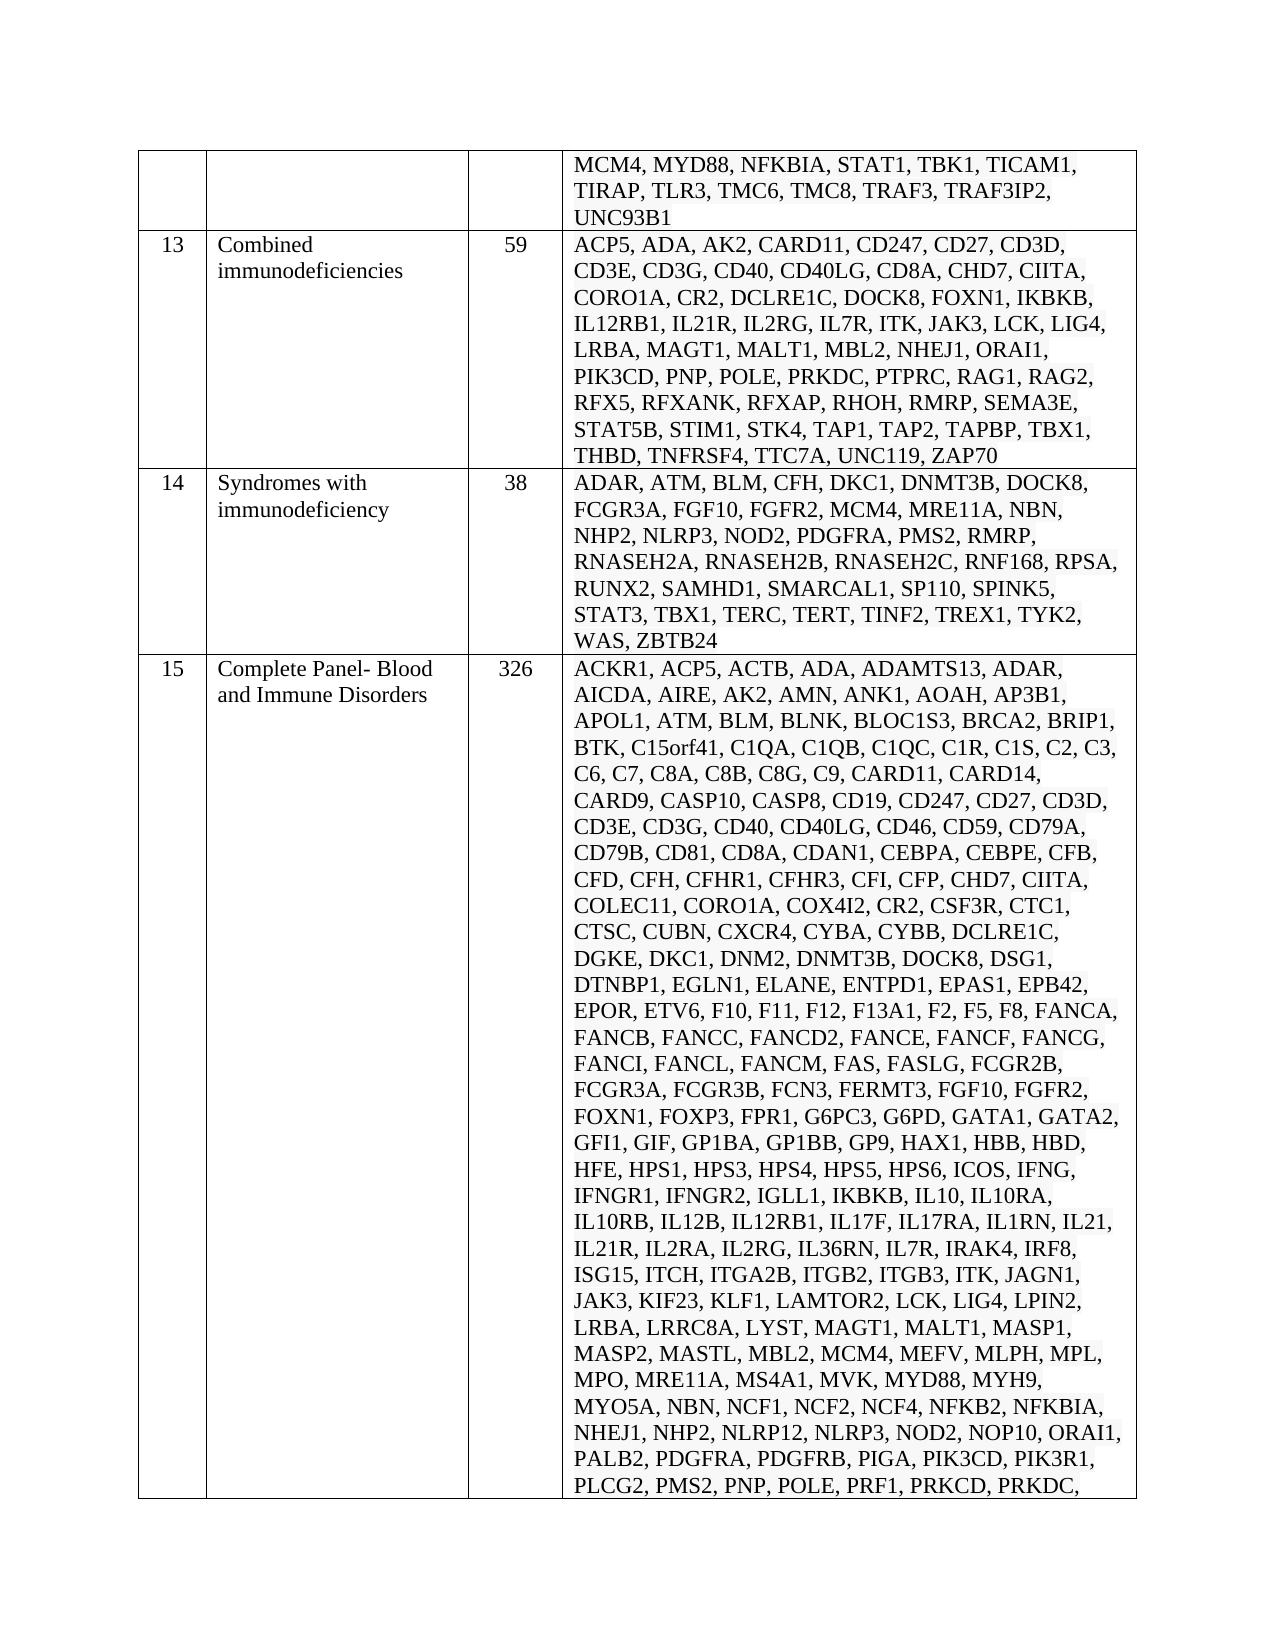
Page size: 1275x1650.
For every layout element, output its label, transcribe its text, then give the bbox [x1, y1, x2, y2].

table_cell 14 [139, 469, 206, 654]
table_cell 13 [139, 231, 206, 468]
table_cell ADAR, ATM, BLM, CFH, DKC1, DNMT3B, DOCK8, FCGR3A, FGF10, FGFR2, MCM4, MRE11A, NBN, NHP2, NLRP3, NOD2, PDGFRA, PMS2, RMRP, RNASEH2A, RNASEH2B, RNASEH2C, RNF168, RPSA, RUNX2, SAMHD1, SMARCAL1, SP110, SPINK5, STAT3, TBX1, TERC, TERT, TINF2, TREX1, TYK2, WAS, ZBTB24 [563, 469, 1136, 654]
table_cell ACP5, ADA, AK2, CARD11, CD247, CD27, CD3D, CD3E, CD3G, CD40, CD40LG, CD8A, CHD7, CIITA, CORO1A, CR2, DCLRE1C, DOCK8, FOXN1, IKBKB, IL12RB1, IL21R, IL2RG, IL7R, ITK, JAK3, LCK, LIG4, LRBA, MAGT1, MALT1, MBL2, NHEJ1, ORAI1, PIK3CD, PNP, POLE, PRKDC, PTPRC, RAG1, RAG2, RFX5, RFXANK, RFXAP, RHOH, RMRP, SEMA3E, STAT5B, STIM1, STK4, TAP1, TAP2, TAPBP, TBX1, THBD, TNFRSF4, TTC7A, UNC119, ZAP70 [563, 231, 1136, 468]
table_cell Syndromes with immunodeficiency [207, 469, 468, 654]
table_cell APOL1, CARD9, CXCR4, IL17F, IL17RA, IRAK4, MCM4, MYD88, NFKBIA, STAT1, TBK1, TICAM1, TIRAP, TLR3, TMC6, TMC8, TRAF3, TRAF3IP2, UNC93B1 [563, 151, 1136, 230]
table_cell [563, 655, 1136, 1498]
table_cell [207, 655, 468, 1498]
table_cell 326 [469, 655, 562, 1498]
table_cell 15 [139, 655, 206, 1498]
table_cell 19 [469, 151, 562, 230]
table_cell Combined immunodeficiencies [207, 231, 468, 468]
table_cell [207, 151, 468, 230]
table_cell 12 [139, 151, 206, 230]
table_cell 38 [469, 469, 562, 654]
table_cell 59 [469, 231, 562, 468]
